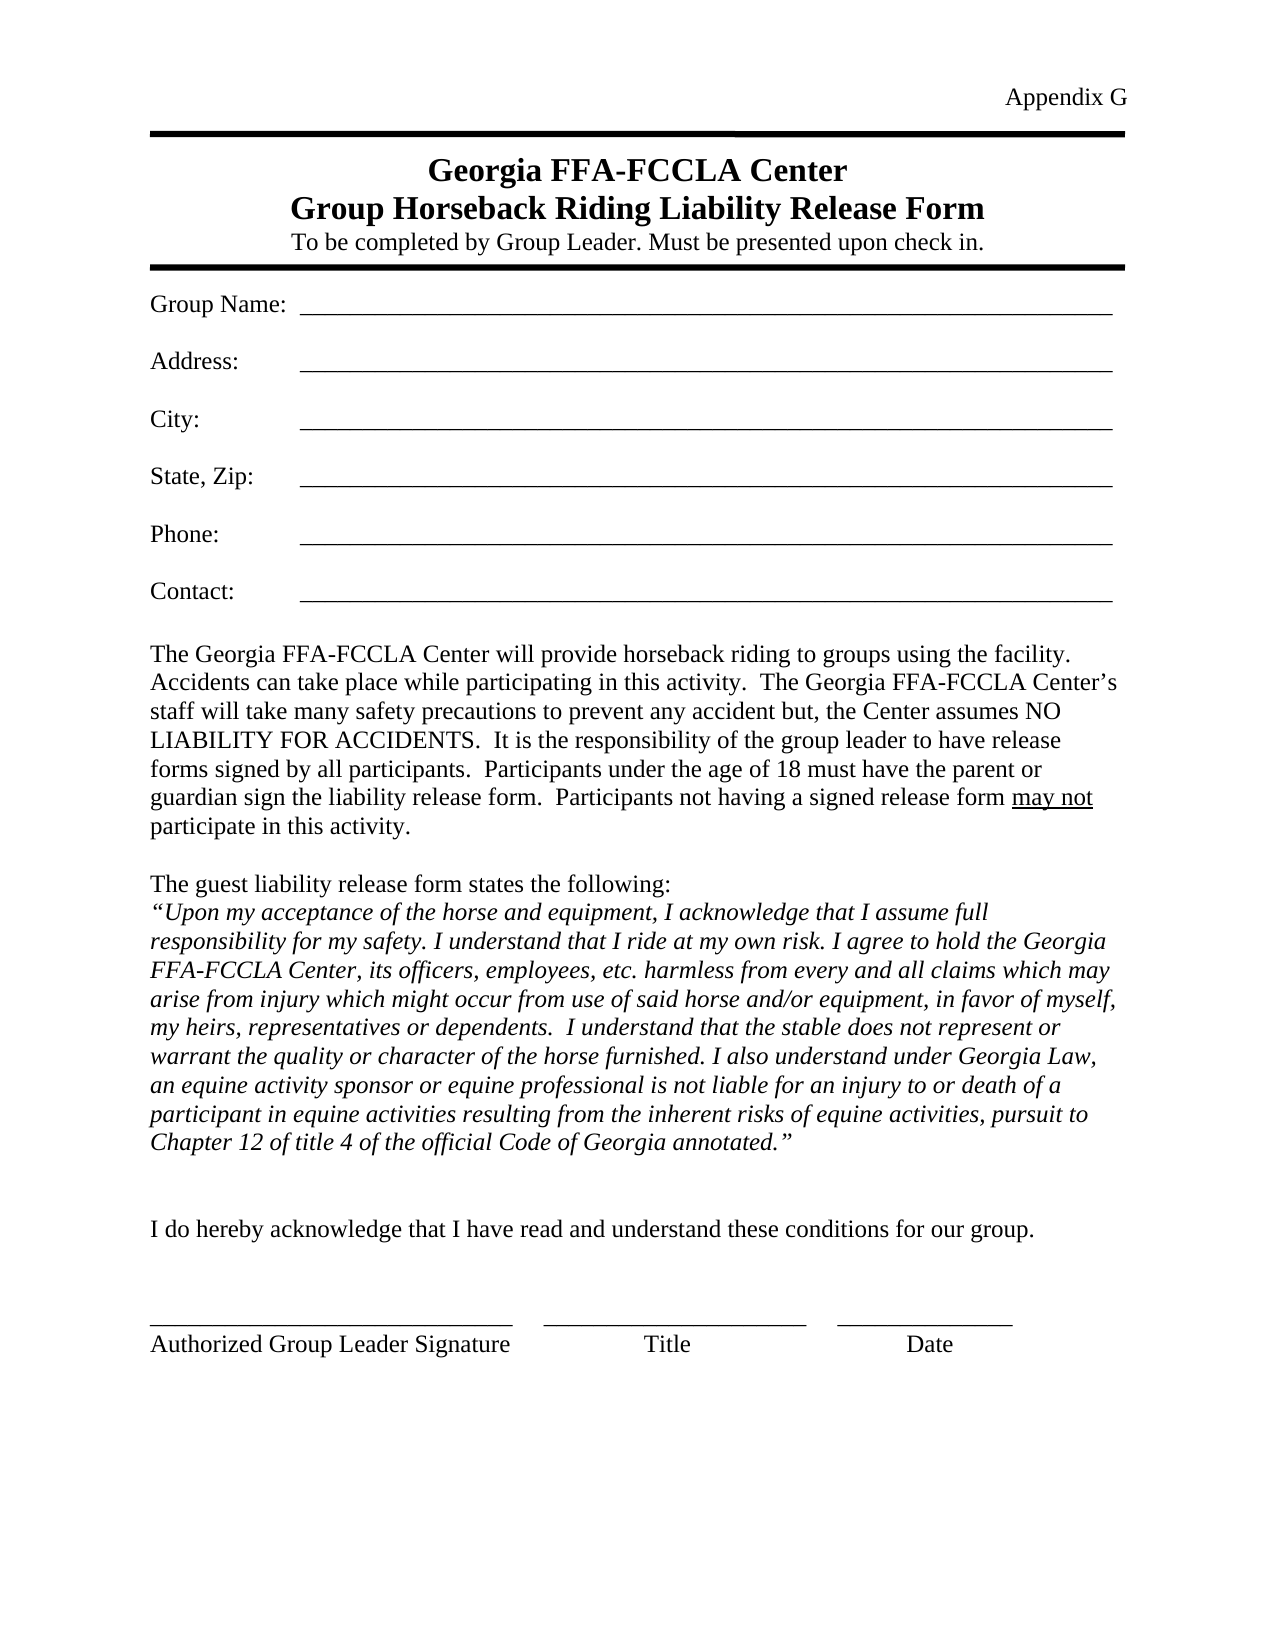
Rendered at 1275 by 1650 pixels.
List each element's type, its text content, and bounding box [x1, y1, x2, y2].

subtitle Group Name: _________________________________________________________________ [150, 289, 1125, 318]
text To be completed by Group Leader. Must be presented upon check in. [150, 227, 1125, 255]
text The guest liability release form states the following: [150, 869, 1125, 897]
text Address: _________________________________________________________________ [150, 346, 1125, 375]
subtitle Group Horseback Riding Liability Release Form [150, 188, 1125, 227]
text I do hereby acknowledge that I have read and understand these conditions for our group. [150, 1214, 1125, 1242]
text Contact: _________________________________________________________________ [150, 576, 1125, 605]
text City: _________________________________________________________________ [150, 404, 1125, 433]
text Authorized Group Leader Signature Title Date [150, 1329, 1125, 1357]
text “Upon my acceptance of the horse and equipment, I acknowledge that I assume full responsibility for my safety. I understand that I ride at my own risk. I agree to hold the Georgia FFA-FCCLA Center, its officers, employees, etc. harmless from every and all claims which may arise from injury which might occur from use of said horse and/or equipment, in favor of myself, my heirs, representatives or dependents. I understand that the stable does not represent or warrant the quality or character of the horse furnished. I also understand under Georgia Law, an equine activity sponsor or equine professional is not liable for an injury to or death of a participant in equine activities resulting from the inherent risks of equine activities, pursuit to Chapter 12 of title 4 of the official Code of Georgia annotated.” [150, 897, 1125, 1156]
text _____________________________ _____________________ ______________ [150, 1300, 1125, 1329]
text The will provide horseback riding to groups using the facility. Accidents can take place while participating in this activity. The ’s staff will take many safety precautions to prevent any accident but, the Center assumes NO LIABILITY FOR ACCIDENTS. It is the responsibility of the group leader to have release forms signed by all participants. Participants under the age of 18 must have the parent or guardian sign the liability release form. Participants not having a signed release form may not participate in this activity. [150, 639, 1125, 840]
text Phone: _________________________________________________________________ [150, 519, 1125, 548]
text State, Zip: _________________________________________________________________ [150, 461, 1125, 490]
